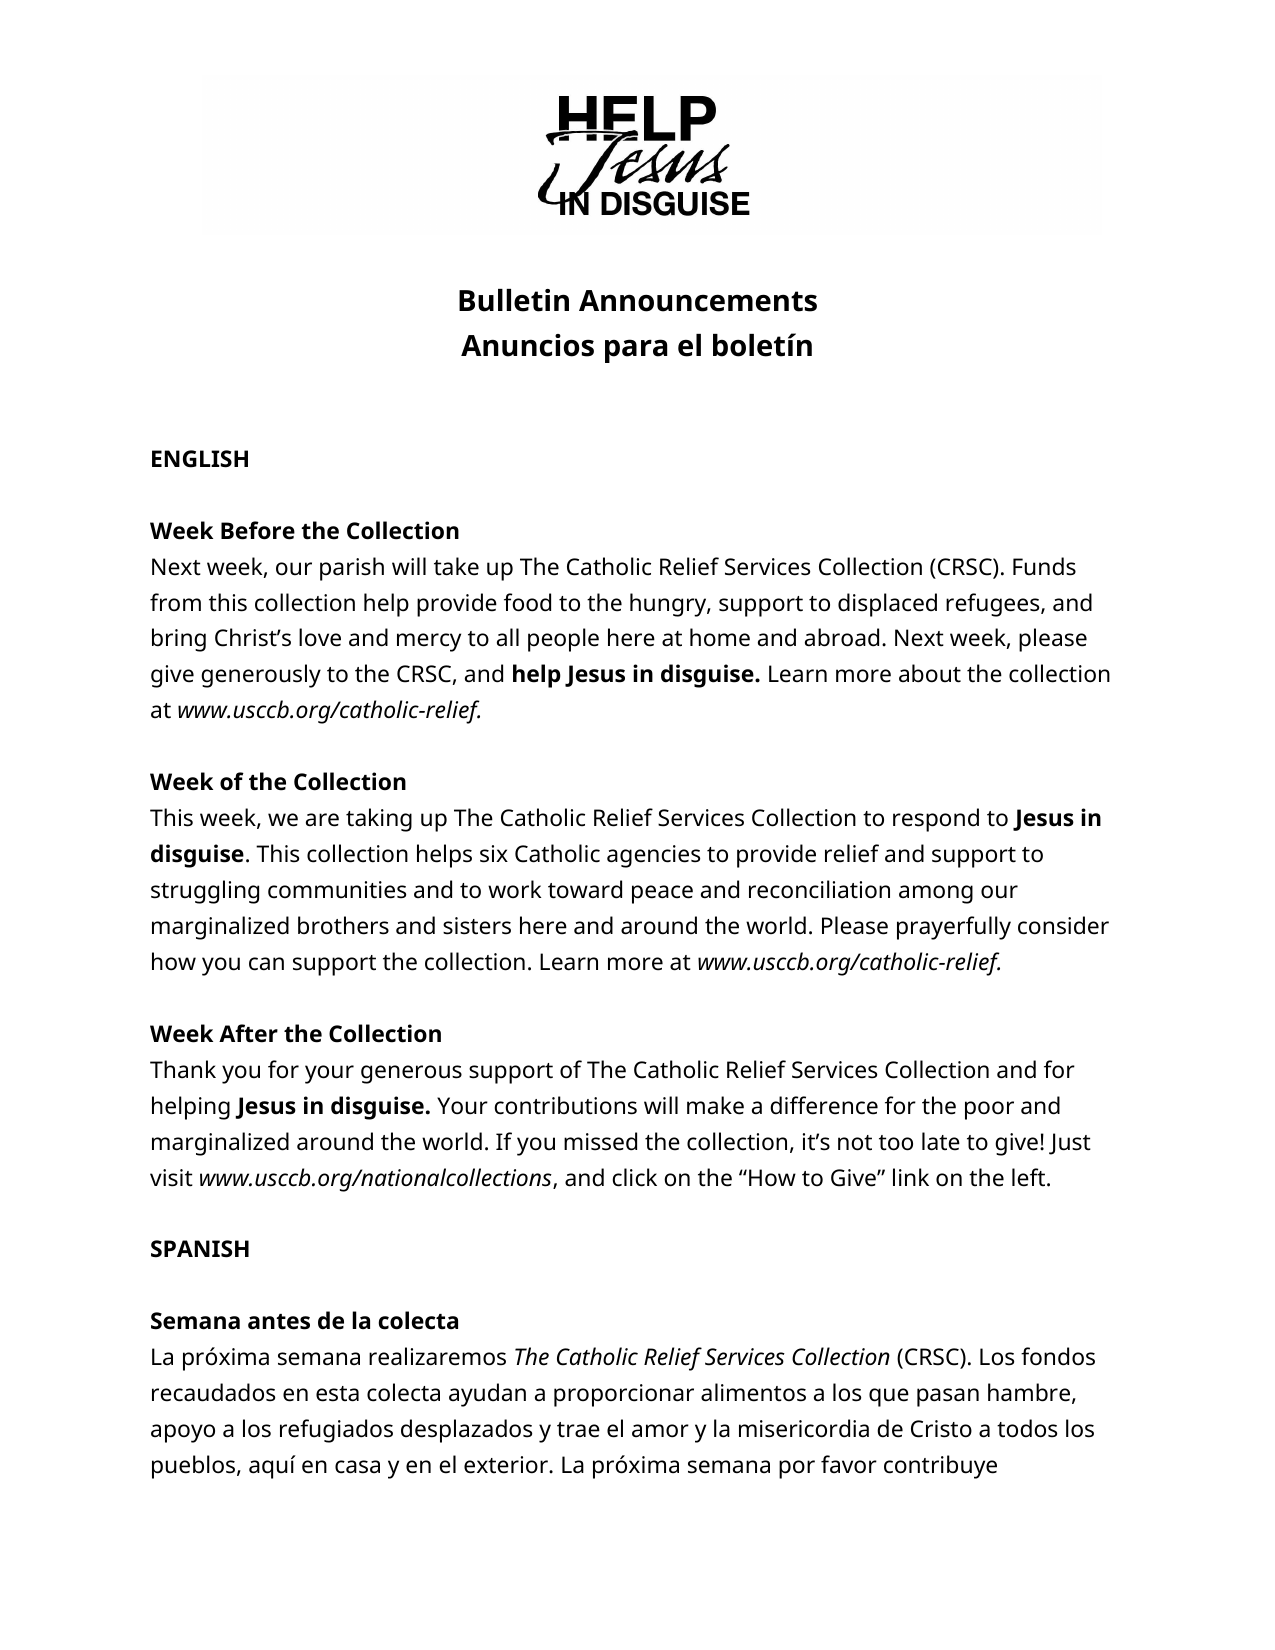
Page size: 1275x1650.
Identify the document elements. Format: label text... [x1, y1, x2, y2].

text Anuncios para el boletín [150, 325, 1125, 365]
text Semana antes de la colecta [150, 1305, 1125, 1336]
text Next week, our parish will take up The Catholic Relief Services Collection (CRSC). Funds from this collection help provide food to the hungry, support to displaced refugees, and bring Christ’s love and mercy to all people here at home and abroad. Next week, please give generously to the CRSC, and help Jesus in disguise. Learn more about the collection at www.usccb.org/catholic-relief. [150, 551, 1125, 726]
text This week, we are taking up The Catholic Relief Services Collection to respond to Jesus in disguise. This collection helps six Catholic agencies to provide relief and support to struggling communities and to work toward peace and reconciliation among our marginalized brothers and sisters here and around the world. Please prayerfully consider how you can support the collection. Learn more at www.usccb.org/catholic-relief. [150, 802, 1125, 977]
text Week Before the Collection [150, 514, 1125, 546]
text Thank you for your generous support of The Catholic Relief Services Collection and for helping Jesus in disguise. Your contributions will make a difference for the poor and marginalized around the world. If you missed the collection, it’s not too late to give! Just visit www.usccb.org/nationalcollections, and click on the “How to Give” link on the left. [150, 1054, 1125, 1193]
text SPANISH [150, 1233, 1125, 1264]
text ENGLISH [150, 443, 1125, 474]
text Week of the Collection [150, 766, 1125, 797]
text Week After the Collection [150, 1018, 1125, 1049]
text Bulletin Announcements [150, 280, 1125, 319]
picture [201, 75, 1102, 235]
